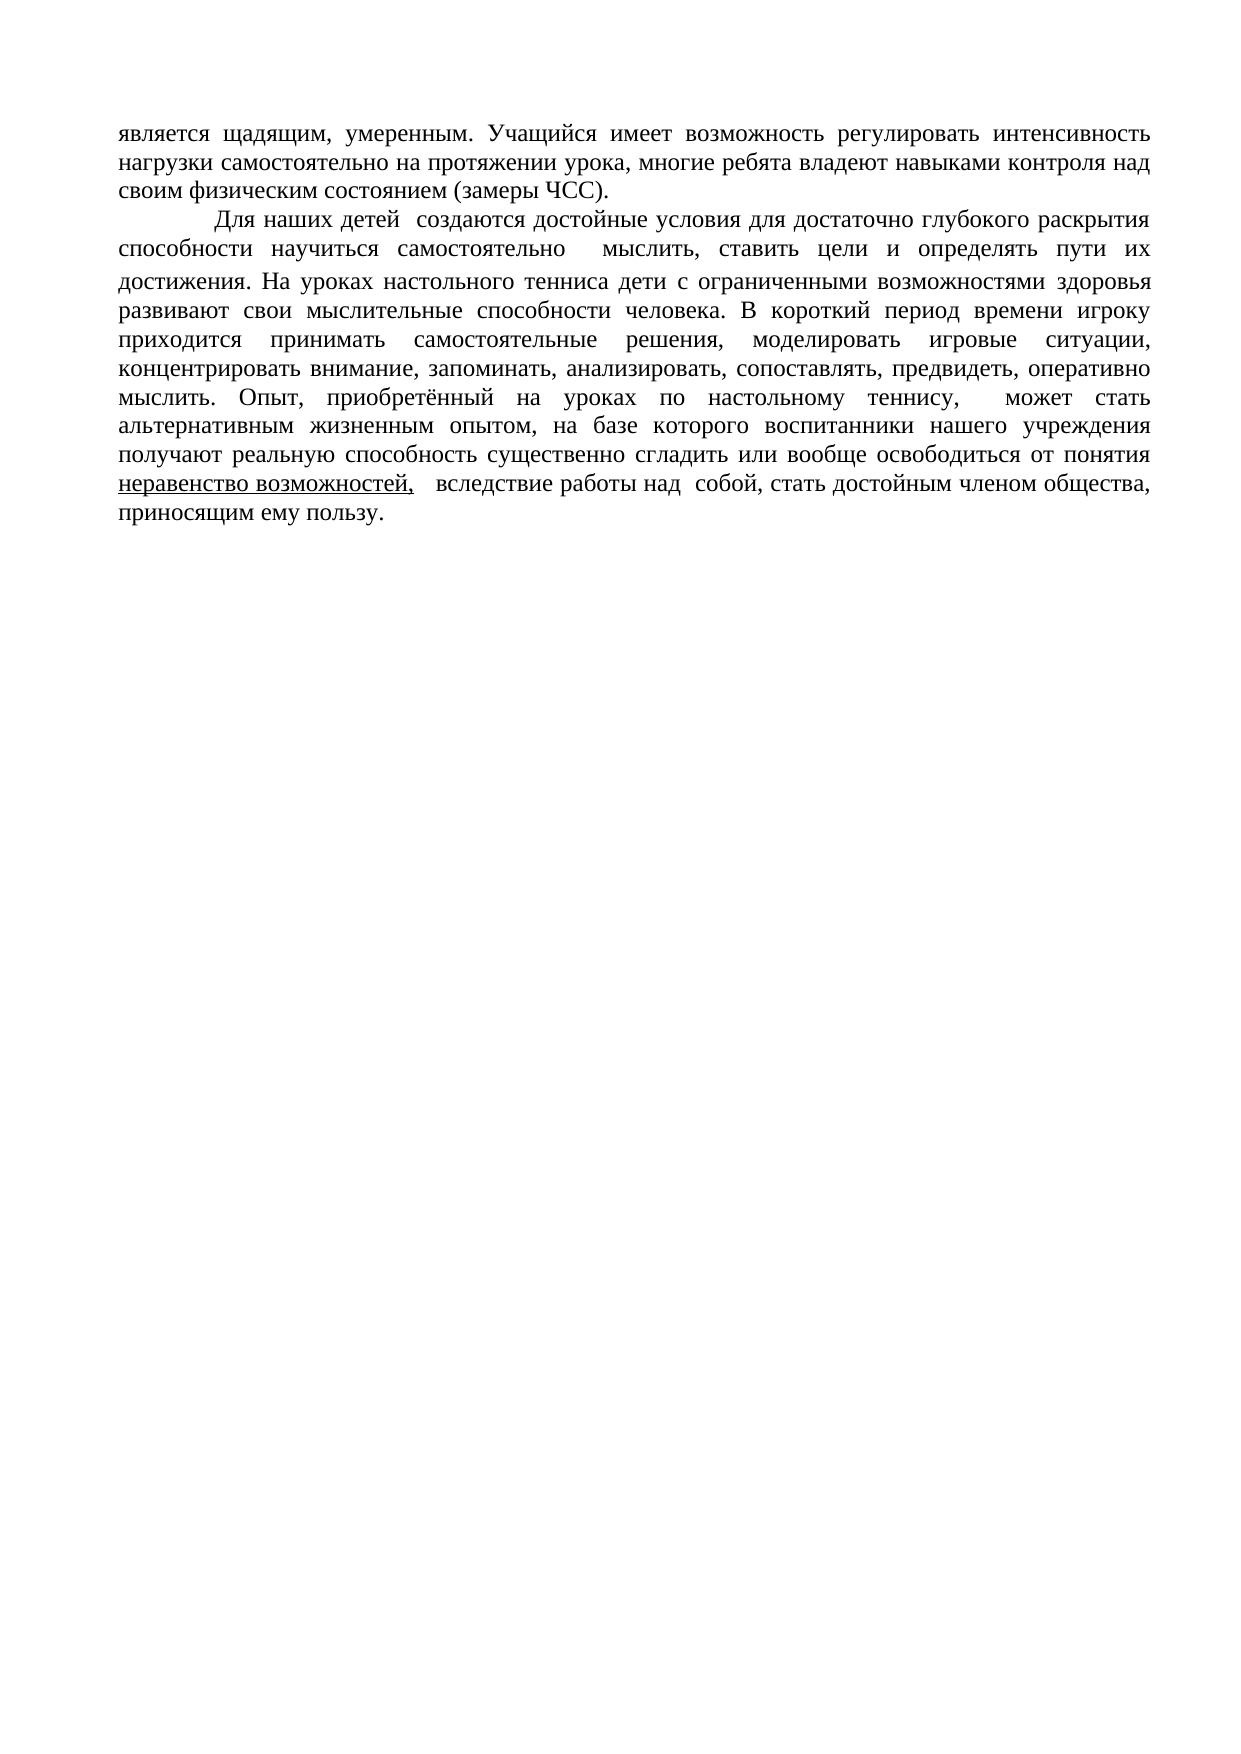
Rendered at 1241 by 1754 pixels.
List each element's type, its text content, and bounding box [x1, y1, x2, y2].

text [118, 118, 1152, 204]
text Для наших детей создаются достойные условия для достаточно глубокого раскрытия способности научиться самостоятельно мыслить, ставить цели и определять пути их достижения. На уроках настольного тенниса дети с ограниченными возможностями здоровья развивают свои мыслительные способности человека. В короткий период времени игроку приходится принимать самостоятельные решения, моделировать игровые ситуации, концентрировать внимание, запоминать, анализировать, сопоставлять, предвидеть, оперативно мыслить. Опыт, приобретённый на уроках по настольному теннису, может стать альтернативным жизненным опытом, на базе которого воспитанники нашего учреждения получают реальную способность существенно сгладить или вообще освободиться от понятия неравенство возможностей, вследствие работы над собой, стать достойным членом общества, приносящим ему пользу. [118, 204, 1152, 525]
